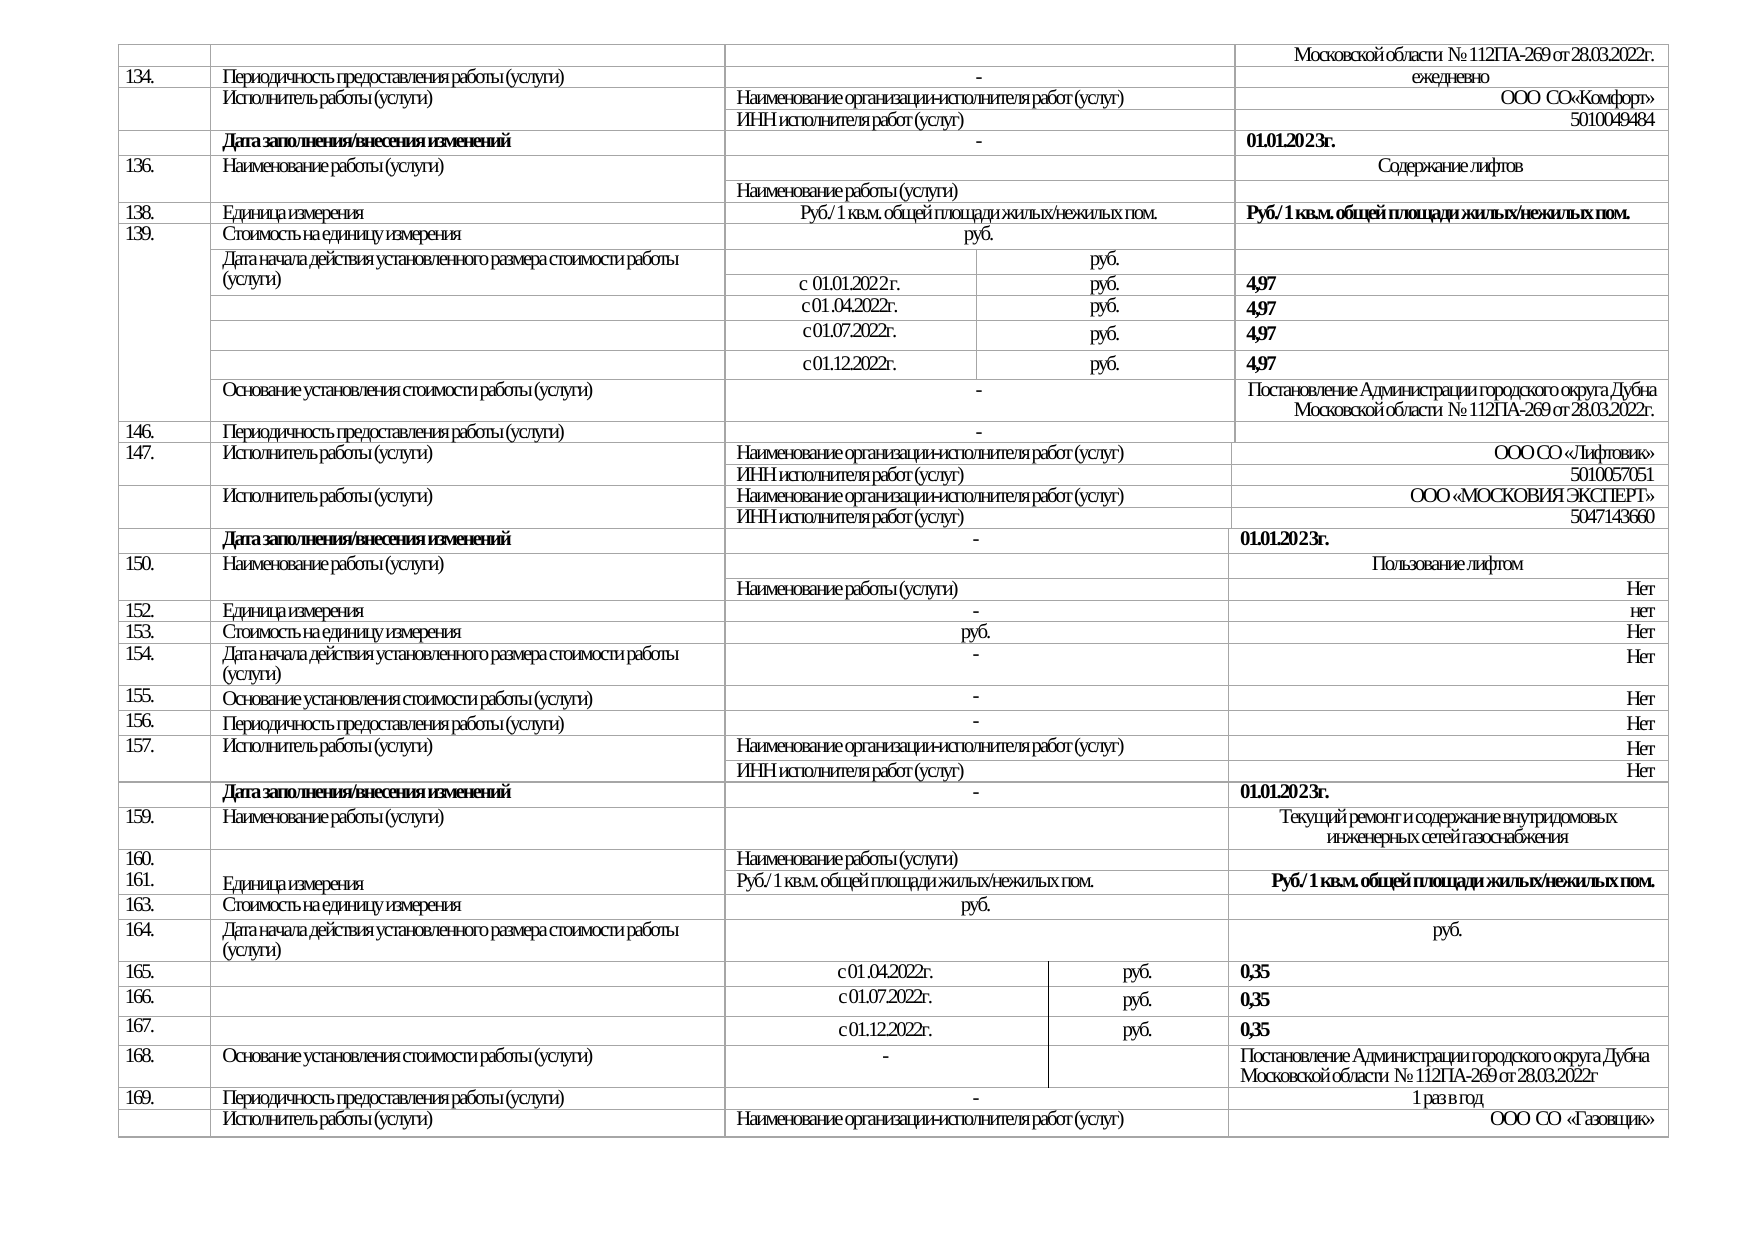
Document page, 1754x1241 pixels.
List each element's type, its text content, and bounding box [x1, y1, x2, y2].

table_cell [726, 250, 976, 273]
table_cell с 01.01.2022г. [726, 275, 976, 295]
table_cell - [726, 67, 1234, 87]
table_cell [119, 88, 210, 130]
table_cell [119, 736, 210, 781]
table_cell руб. [1049, 962, 1228, 986]
table_cell 4,97 [1236, 296, 1668, 320]
table_cell руб. [977, 296, 1234, 320]
table_cell с 01.12.2022г. [726, 1017, 1048, 1045]
table_cell руб. [1229, 920, 1668, 961]
table_cell Нет [1229, 579, 1668, 600]
table_cell Наименование организации-исполнителя работ (услуг) [726, 443, 1231, 464]
table_cell [726, 554, 1228, 578]
table_cell - [726, 131, 1234, 155]
table_cell ИНН исполнителя работ (услуг) [726, 508, 1231, 528]
table_cell [119, 1088, 210, 1108]
table_cell [119, 601, 210, 621]
table_cell [726, 920, 1228, 961]
table_cell - [726, 529, 1228, 553]
table_cell Нет [1229, 622, 1668, 643]
table_cell - [726, 711, 1228, 735]
table_cell [119, 850, 210, 894]
table_cell - [726, 686, 1228, 710]
table_cell Наименование работы (услуги) [726, 579, 1228, 600]
table_cell 01.01.2023г. [1229, 529, 1668, 553]
table_cell Стоимость на единицу измерения [211, 895, 724, 919]
table_cell Основание установления стоимости работы (услуги) [211, 686, 724, 710]
table_cell [1236, 224, 1668, 248]
table_cell Наименование работы (услуги) [211, 554, 724, 600]
table_cell [119, 1017, 210, 1045]
table_cell 4,97 [1236, 275, 1668, 295]
table_cell 1 раз в год [1229, 1088, 1668, 1108]
table_cell Руб./ 1 кв.м. общей площади жилых/нежилых пом. [1236, 203, 1668, 223]
table_cell [1049, 1046, 1228, 1087]
table_cell Наименование работы (услуги) [211, 156, 724, 202]
table_cell Дата заполнения/внесения изменений [211, 131, 724, 155]
table_cell Исполнитель работы (услуги) [211, 736, 724, 781]
table_cell 4,97 [1236, 351, 1668, 379]
table_cell руб. [977, 275, 1234, 295]
table_cell Основание установления стоимости работы (услуги) [211, 380, 724, 421]
table_cell [119, 962, 210, 986]
table_cell [119, 131, 210, 155]
table_cell [119, 203, 210, 223]
table_cell Наименование организации-исполнителя работ (услуг) [726, 736, 1228, 760]
table_cell Наименование организации-исполнителя работ (услуг) [726, 1110, 1228, 1136]
table_cell 4,97 [1236, 321, 1668, 349]
table_cell 5010057051 [1232, 465, 1668, 485]
table_cell с 01.07.2022г. [726, 987, 1048, 1016]
table_cell Нет [1229, 686, 1668, 710]
table_cell Исполнитель работы (услуги) [211, 88, 724, 130]
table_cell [1236, 45, 1668, 66]
table_cell Руб./ 1 кв.м. общей площади жилых/нежилых пом. [726, 203, 1234, 223]
table_cell Наименование работы (услуги) [211, 808, 724, 848]
table_cell [211, 1017, 724, 1045]
table_cell [119, 644, 210, 685]
table_cell - [726, 783, 1228, 807]
table_cell - [726, 644, 1228, 685]
table_cell [119, 529, 210, 553]
table_cell [119, 486, 210, 528]
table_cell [211, 45, 724, 66]
table_cell Наименование организации-исполнителя работ (услуг) [726, 88, 1234, 109]
table_cell руб. [1049, 987, 1228, 1016]
table_cell ООО СО«Комфорт» [1236, 88, 1668, 109]
table_cell [1236, 181, 1668, 202]
table_cell [119, 895, 210, 919]
table_cell ООО СО «Газовщик» [1229, 1110, 1668, 1136]
table_cell Дата заполнения/внесения изменений [211, 529, 724, 553]
table_cell [1229, 850, 1668, 870]
table_cell [119, 711, 210, 735]
table_cell руб. [1049, 1017, 1228, 1045]
table_cell ИНН исполнителя работ (услуг) [726, 465, 1231, 485]
table_cell Нет [1229, 736, 1668, 760]
table_cell [119, 686, 210, 710]
table_cell Нет [1229, 761, 1668, 781]
table_cell [119, 1110, 210, 1136]
table_cell Наименование организации-исполнителя работ (услуг) [726, 486, 1231, 507]
table_cell - [726, 1046, 1048, 1087]
table_cell 0,35 [1229, 962, 1668, 986]
table_cell c 01.04.2022г. [726, 962, 1048, 986]
table_cell Постановление Администрации городского округа Дубна Московской области № 112ПА-269 от 28.03.2022г [1229, 1046, 1668, 1087]
table_cell Дата заполнения/внесения изменений [211, 783, 724, 807]
table_cell руб. [977, 351, 1234, 379]
table_cell Стоимость на единицу измерения [211, 622, 724, 643]
table_cell 01.01.2023г. [1229, 783, 1668, 807]
table_cell Наименование работы (услуги) [726, 850, 1228, 870]
table_cell ИНН исполнителя работ (услуг) [726, 761, 1228, 781]
table_cell Дата начала действия установленного размера стоимости работы (услуги) [211, 644, 724, 685]
table_cell - [726, 601, 1228, 621]
table_cell [1236, 422, 1668, 442]
table_cell Периодичность предоставления работы (услуги) [211, 67, 724, 87]
table_cell [211, 987, 724, 1016]
table_cell Нет [1229, 711, 1668, 735]
table_cell [119, 1046, 210, 1087]
table_cell нет [1229, 601, 1668, 621]
table_cell Руб./ 1 кв.м. общей площади жилых/нежилых пом. [1229, 871, 1668, 894]
table_cell руб. [726, 895, 1228, 919]
table_cell [119, 783, 210, 807]
table_cell Дата начала действия установленного размера стоимости работы (услуги) [211, 250, 724, 295]
table_cell Постановление Администрации городского округа Дубна Московской области № 112ПА-269 от 28.03.2022г. [1236, 380, 1668, 421]
table_cell [119, 920, 210, 961]
table_cell 01.01.2023г. [1236, 131, 1668, 155]
table_cell Исполнитель работы (услуги) [211, 443, 724, 485]
table_cell Единица измерения [211, 850, 724, 894]
table_cell ООО «МОСКОВИЯ ЭКСПЕРТ» [1232, 486, 1668, 507]
table_cell [119, 422, 210, 442]
table_cell [211, 296, 724, 320]
table_cell руб. [977, 321, 1234, 349]
table_cell - [726, 422, 1234, 442]
table_cell [119, 808, 210, 848]
table_cell руб. [726, 224, 1234, 248]
table_cell 0,35 [1229, 1017, 1668, 1045]
table_cell [119, 987, 210, 1016]
table_cell - [726, 380, 1234, 421]
table_cell с 01.07.2022г. [726, 321, 976, 349]
table_cell [119, 156, 210, 202]
table_cell [119, 224, 210, 421]
table_cell Наименование работы (услуги) [726, 181, 1234, 202]
table_cell Исполнитель работы (услуги) [211, 486, 724, 528]
table_cell руб. [726, 622, 1228, 643]
table_cell [119, 67, 210, 87]
table_cell c 01.04.2022г. [726, 296, 976, 320]
table_cell 0,35 [1229, 987, 1668, 1016]
table_cell Периодичность предоставления работы (услуги) [211, 711, 724, 735]
table_cell [726, 808, 1228, 848]
table_cell Основание установления стоимости работы (услуги) [211, 1046, 724, 1087]
table_cell 5010049484 [1236, 110, 1668, 130]
table_cell Периодичность предоставления работы (услуги) [211, 1088, 724, 1108]
table_cell ежедневно [1236, 67, 1668, 87]
table_cell [119, 622, 210, 643]
table_cell [1236, 250, 1668, 273]
table_cell [211, 962, 724, 986]
table_cell Стоимость на единицу измерения [211, 224, 724, 248]
table_cell [119, 443, 210, 485]
table_cell Руб./ 1 кв.м. общей площади жилых/нежилых пом. [726, 871, 1228, 894]
table_cell - [726, 1088, 1228, 1108]
table_cell Единица измерения [211, 203, 724, 223]
table_cell руб. [977, 250, 1234, 273]
table_cell Исполнитель работы (услуги) [211, 1110, 724, 1136]
table_cell Содержание лифтов [1236, 156, 1668, 180]
table_cell [726, 156, 1234, 180]
table_cell Текущий ремонт и содержание внутридомовых инженерных сетей газоснабжения [1229, 808, 1668, 848]
table_cell [119, 554, 210, 600]
table_cell Дата начала действия установленного размера стоимости работы (услуги) [211, 920, 724, 961]
table_cell Нет [1229, 644, 1668, 685]
table_cell [211, 351, 724, 379]
table_cell ООО СО «Лифтовик» [1232, 443, 1668, 464]
table_cell Периодичность предоставления работы (услуги) [211, 422, 724, 442]
table_cell Пользование лифтом [1229, 554, 1668, 578]
table_cell 5047143660 [1232, 508, 1668, 528]
table_cell с 01.12.2022г. [726, 351, 976, 379]
table_cell [211, 321, 724, 349]
table_cell [1229, 895, 1668, 919]
table_cell Единица измерения [211, 601, 724, 621]
table_cell - [726, 45, 1234, 66]
table_cell ИНН исполнителя работ (услуг) [726, 110, 1234, 130]
